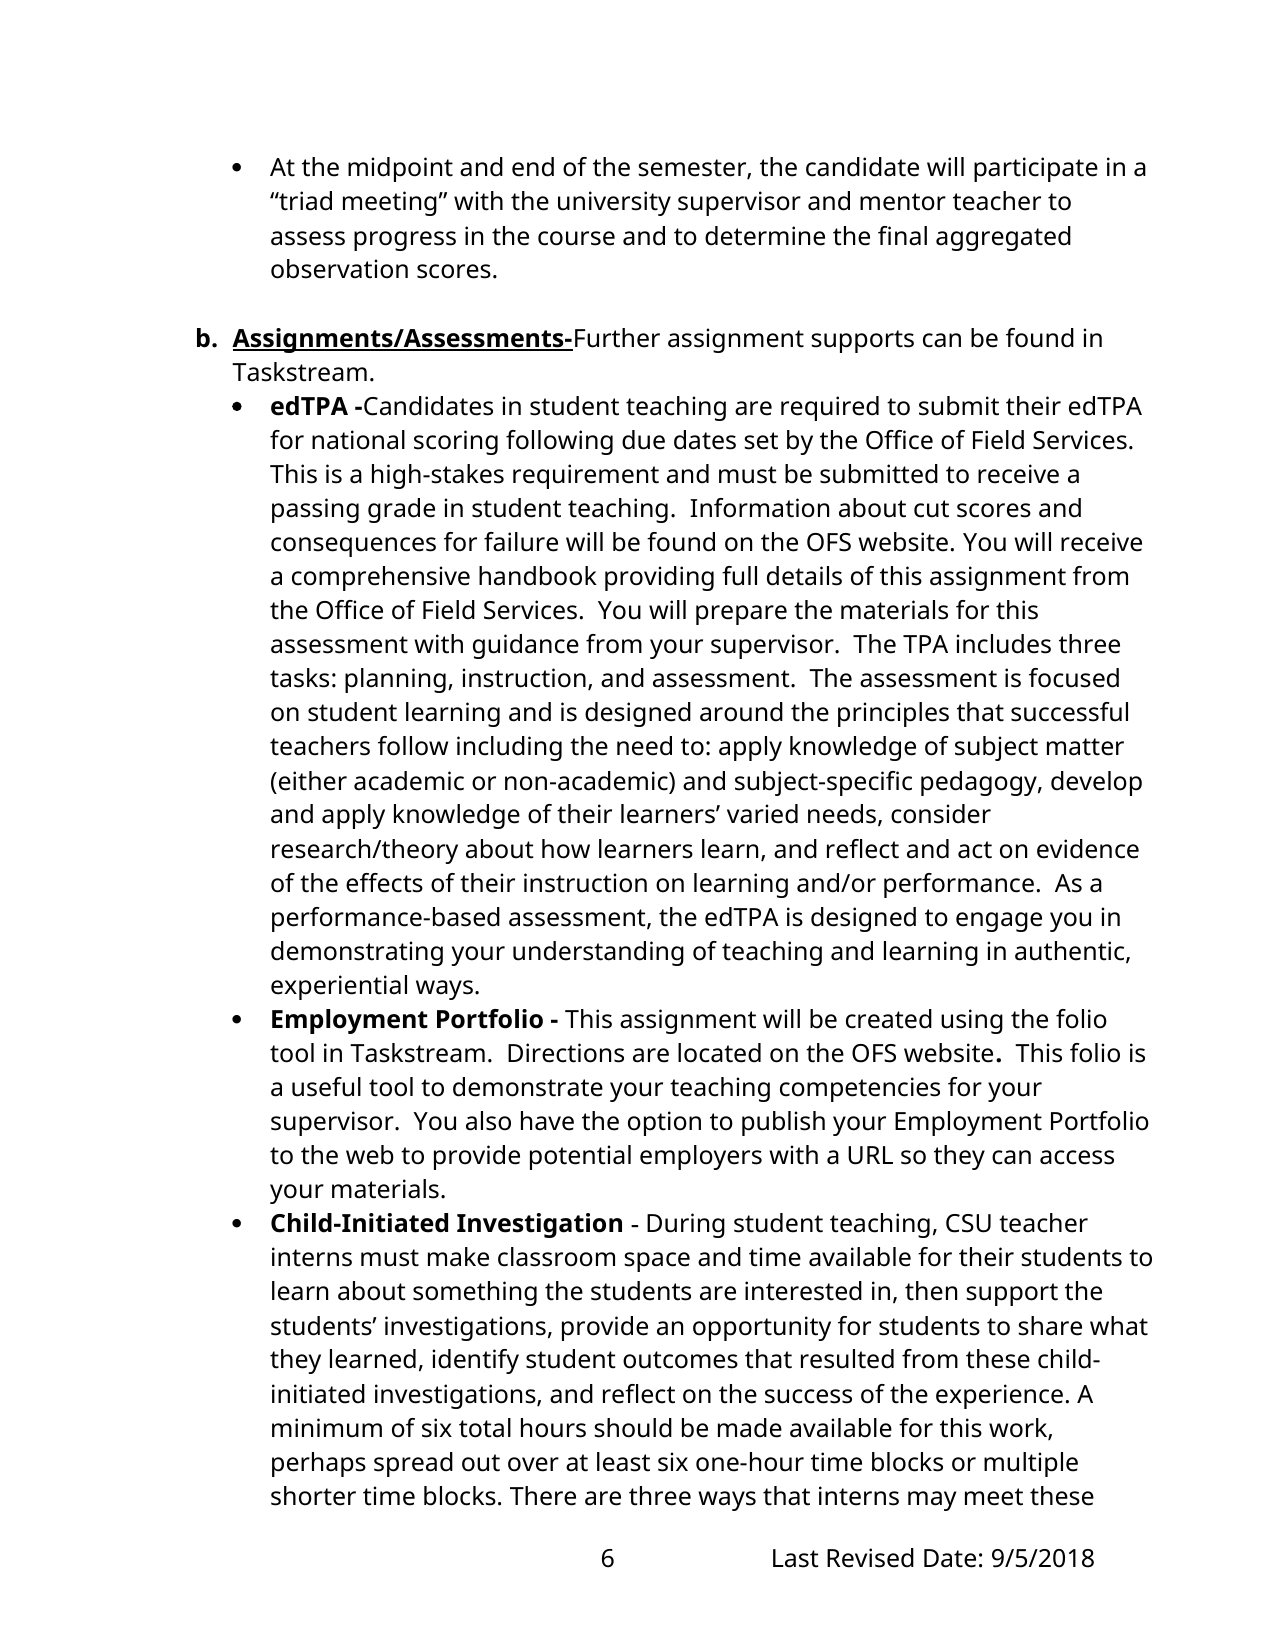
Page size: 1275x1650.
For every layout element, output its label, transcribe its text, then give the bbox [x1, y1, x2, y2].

list Employment Portfolio - This assignment will be created using the folio tool in Taskstream. Directions are located on the OFS website. This folio is a useful tool to demonstrate your teaching competencies for your supervisor. You also have the option to publish your Employment Portfolio to the web to provide potential employers with a URL so they can access your materials. [232, 1002, 1155, 1206]
list At the midpoint and end of the semester, the candidate will participate in a “triad meeting” with the university supervisor and mentor teacher to assess progress in the course and to determine the final aggregated observation scores. [232, 150, 1155, 286]
list edTPA -Candidates in student teaching are required to submit their edTPA for national scoring following due dates set by the Office of Field Services. This is a high-stakes requirement and must be submitted to receive a passing grade in student teaching. Information about cut scores and consequences for failure will be found on the OFS website. You will receive a comprehensive handbook providing full details of this assignment from the Office of Field Services. You will prepare the materials for this assessment with guidance from your supervisor. The TPA includes three tasks: planning, instruction, and assessment. The assessment is focused on student learning and is designed around the principles that successful teachers follow including the need to: apply knowledge of subject matter (either academic or non-academic) and subject-specific pedagogy, develop and apply knowledge of their learners’ varied needs, consider research/theory about how learners learn, and reflect and act on evidence of the effects of their instruction on learning and/or performance. As a performance-based assessment, the edTPA is designed to engage you in demonstrating your understanding of teaching and learning in authentic, experiential ways. [232, 388, 1155, 1002]
list Assignments/Assessments-Further assignment supports can be found in Taskstream. [195, 320, 1155, 388]
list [232, 1206, 1155, 1512]
